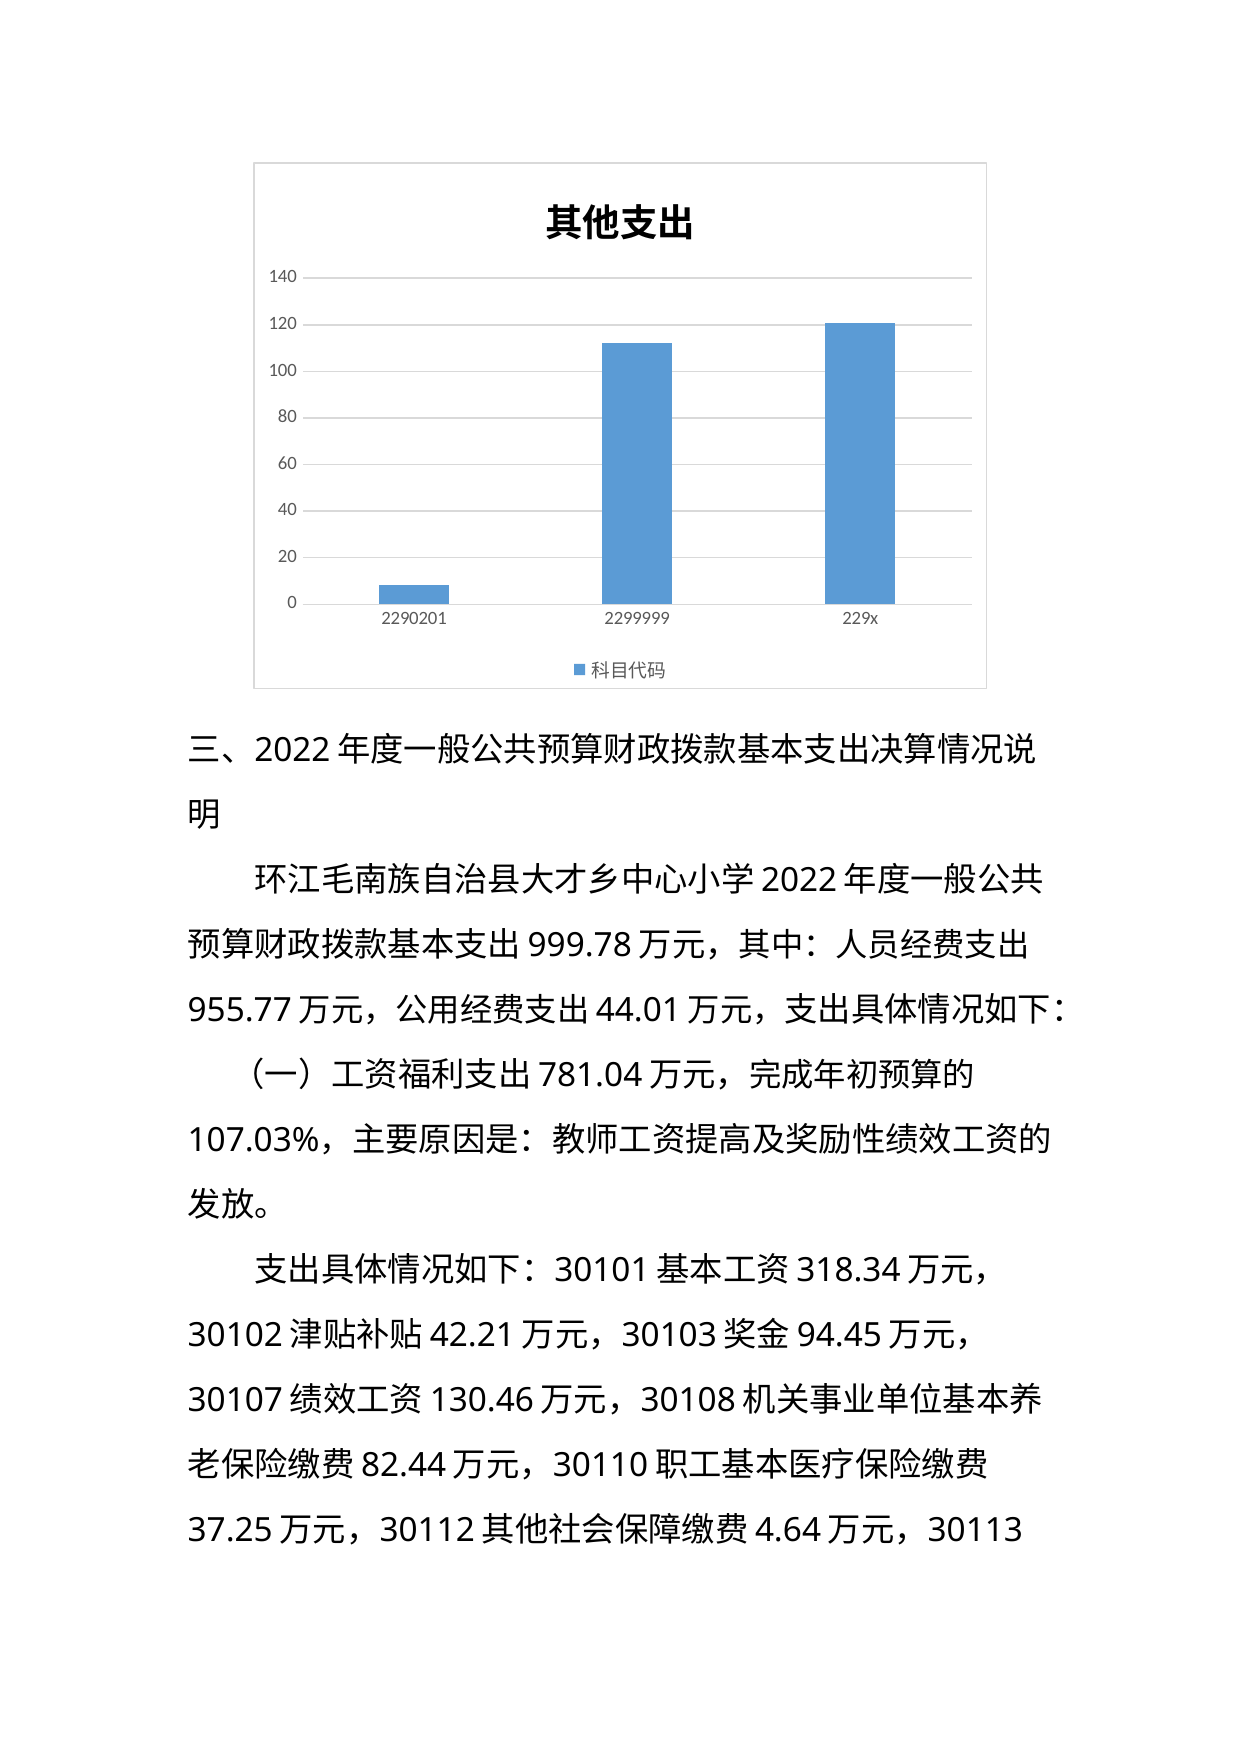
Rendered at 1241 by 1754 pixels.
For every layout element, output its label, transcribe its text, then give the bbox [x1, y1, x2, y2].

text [187, 1234, 1053, 1559]
list 工资福利支出781.04万元，完成年初预算的107.03%，主要原因是：教师工资提高及奖励性绩效工资的发放。 [187, 1039, 1053, 1234]
text 环江毛南族自治县大才乡中心小学2022年度一般公共预算财政拨款基本支出999.78万元，其中：人员经费支出955.77万元，公用经费支出44.01万元，支出具体情况如下： [187, 844, 1053, 1039]
text 三、2022年度一般公共预算财政拨款基本支出决算情况说明 [187, 714, 1053, 844]
